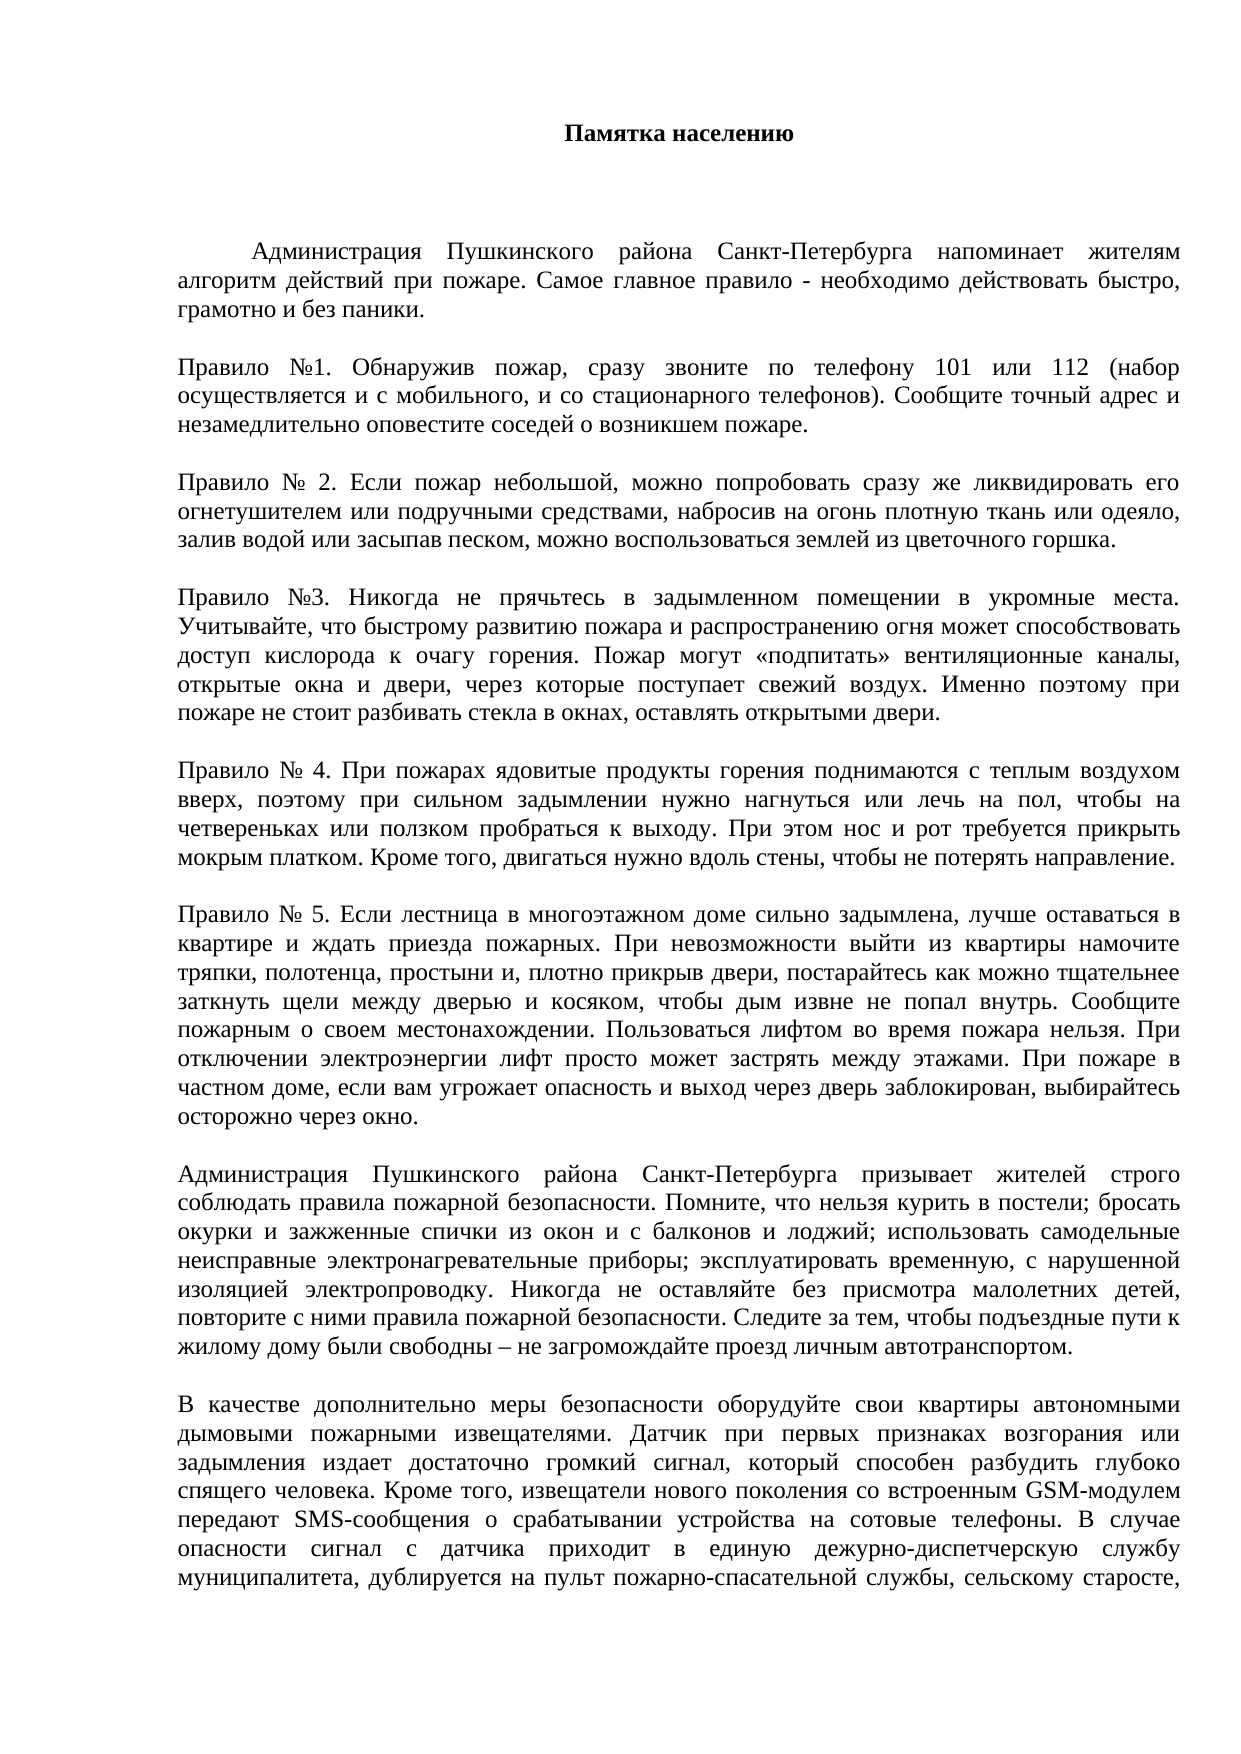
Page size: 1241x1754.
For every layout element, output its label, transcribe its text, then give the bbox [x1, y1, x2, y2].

text Правило № 2. Если пожар небольшой, можно попробовать сразу же ликвидировать его огнетушителем или подручными средствами, набросив на огонь плотную ткань или одеяло, залив водой или засыпав песком, можно воспользоваться землей из цветочного горшка. [177, 467, 1181, 553]
text Правило №3. Никогда не прячьтесь в задымленном помещении в укромные места. Учитывайте, что быстрому развитию пожара и распространению огня может способствовать доступ кислорода к очагу горения. Пожар могут «подпитать» вентиляционные каналы, открытые окна и двери, через которые поступает свежий воздух. Именно поэтому при пожаре не стоит разбивать стекла в окнах, оставлять открытыми двери. [177, 582, 1181, 726]
text Правило №1. Обнаружив пожар, сразу звоните по телефону 101 или 112 (набор осуществляется и с мобильного, и со стационарного телефонов). Сообщите точный адрес и незамедлительно оповестите соседей о возникшем пожаре. [177, 352, 1181, 438]
text Администрация Пушкинского района Санкт-Петербурга призывает жителей строго соблюдать правила пожарной безопасности. Помните, что нельзя курить в постели; бросать окурки и зажженные спички из окон и с балконов и лоджий; использовать самодельные неисправные электронагревательные приборы; эксплуатировать временную, с нарушенной изоляцией электропроводку. Никогда не оставляйте без присмотра малолетних детей, повторите с ними правила пожарной безопасности. Следите за тем, чтобы подъездные пути к жилому дому были свободны – не загромождайте проезд личным автотранспортом. [177, 1159, 1181, 1360]
text Памятка населению [177, 118, 1181, 147]
text Правило № 5. Если лестница в многоэтажном доме сильно задымлена, лучше оставаться в квартире и ждать приезда пожарных. При невозможности выйти из квартиры намочите тряпки, полотенца, простыни и, плотно прикрыв двери, постарайтесь как можно тщательнее заткнуть щели между дверью и косяком, чтобы дым извне не попал внутрь. Сообщите пожарным о своем местонахождении. Пользоваться лифтом во время пожара нельзя. При отключении электроэнергии лифт просто может застрять между этажами. При пожаре в частном доме, если вам угрожает опасность и выход через дверь заблокирован, выбирайтесь осторожно через окно. [177, 899, 1181, 1129]
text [177, 1389, 1181, 1590]
text Правило № 4. При пожарах ядовитые продукты горения поднимаются с теплым воздухом вверх, поэтому при сильном задымлении нужно нагнуться или лечь на пол, чтобы на четвереньках или ползком пробраться к выходу. При этом нос и рот требуется прикрыть мокрым платком. Кроме того, двигаться нужно вдоль стены, чтобы не потерять направление. [177, 755, 1181, 870]
text Администрация Пушкинского района Санкт-Петербурга напоминает жителям алгоритм действий при пожаре. Самое главное правило - необходимо действовать быстро, грамотно и без паники. [177, 236, 1181, 322]
